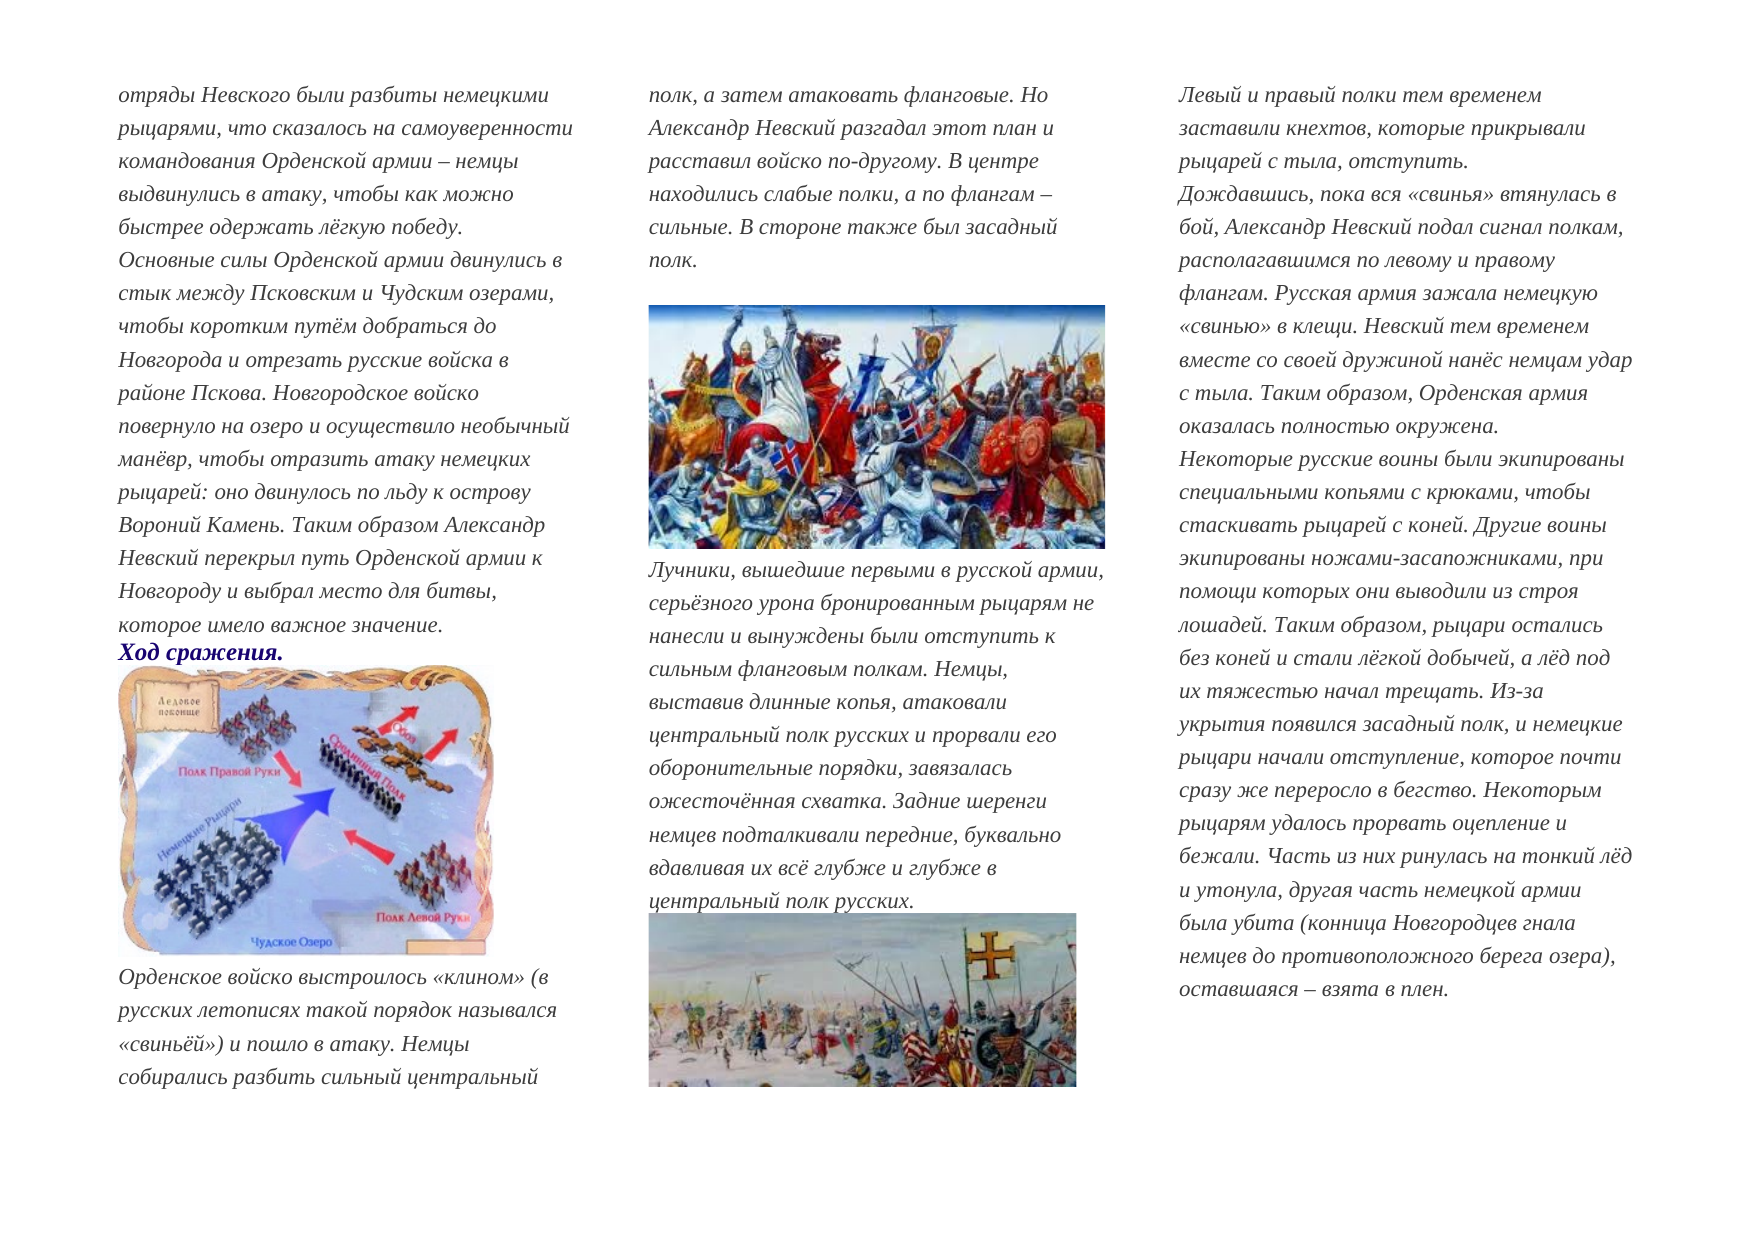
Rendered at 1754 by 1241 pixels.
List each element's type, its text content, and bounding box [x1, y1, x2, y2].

text Основные силы Орденской армии двинулись в стык между Псковским и Чудским озерами, чтобы коротким путём добраться до Новгорода и отрезать русские войска в районе Пскова. Новгородское войско повернуло на озеро и осуществило необычный манёвр, чтобы отразить атаку немецких рыцарей: оно двинулось по льду к острову Вороний Камень. Таким образом Александр Невский перекрыл путь Орденской армии к Новгороду и выбрал место для битвы, которое имело важное значение. [118, 239, 575, 637]
text Некоторые русские воины были экипированы специальными копьями с крюками, чтобы стаскивать рыцарей с коней. Другие воины экипированы ножами-засапожниками, при помощи которых они выводили из строя лошадей. Таким образом, рыцари остались без коней и стали лёгкой добычей, а лёд под их тяжестью начал трещать. Из-за укрытия появился засадный полк, и немецкие рыцари начали отступление, которое почти сразу же переросло в бегство. Некоторым рыцарям удалось прорвать оцепление и бежали. Часть из них ринулась на тонкий лёд и утонула, другая часть немецкой армии была убита (конница Новгородцев гнала немцев до противоположного берега озера), оставшаяся – взята в плен. [1179, 438, 1636, 1001]
picture [648, 305, 1106, 549]
picture [118, 665, 495, 957]
text Левый и правый полки тем временем заставили кнехтов, которые прикрывали рыцарей с тыла, отступить. [1179, 74, 1636, 173]
picture [648, 913, 1077, 1087]
text Лучники, вышедшие первыми в русской армии, серьёзного урона бронированным рыцарям не нанесли и вынуждены были отступить к сильным фланговым полкам. Немцы, выставив длинные копья, атаковали центральный полк русских и прорвали его оборонительные порядки, завязалась ожесточённая схватка. Задние шеренги немцев подталкивали передние, буквально вдавливая их всё глубже и глубже в центральный полк русских. [648, 549, 1105, 913]
text Орденское войско выстроилось «клином» (в русских летописях такой порядок назывался «свиньёй») и пошло в атаку. Немцы собирались разбить сильный центральный полк, а затем атаковать фланговые. Но Александр Невский разгадал этот план и расставил войско по-другому. В центре находились слабые полки, а по флангам – сильные. В стороне также был засадный полк. [118, 957, 575, 1089]
text Орденское войско выстроилось «клином» (в русских летописях такой порядок назывался «свиньёй») и пошло в атаку. Немцы собирались разбить сильный центральный полк, а затем атаковать фланговые. Но Александр Невский разгадал этот план и расставил войско по-другому. В центре находились слабые полки, а по флангам – сильные. В стороне также был засадный полк. [648, 74, 1105, 273]
text Дождавшись, пока вся «свинья» втянулась в бой, Александр Невский подал сигнал полкам, располагавшимся по левому и правому флангам. Русская армия зажала немецкую «свинью» в клещи. Невский тем временем вместе со своей дружиной нанёс немцам удар с тыла. Таким образом, Орденская армия оказалась полностью окружена. [1179, 173, 1636, 438]
text Ход сражения. [118, 637, 575, 666]
